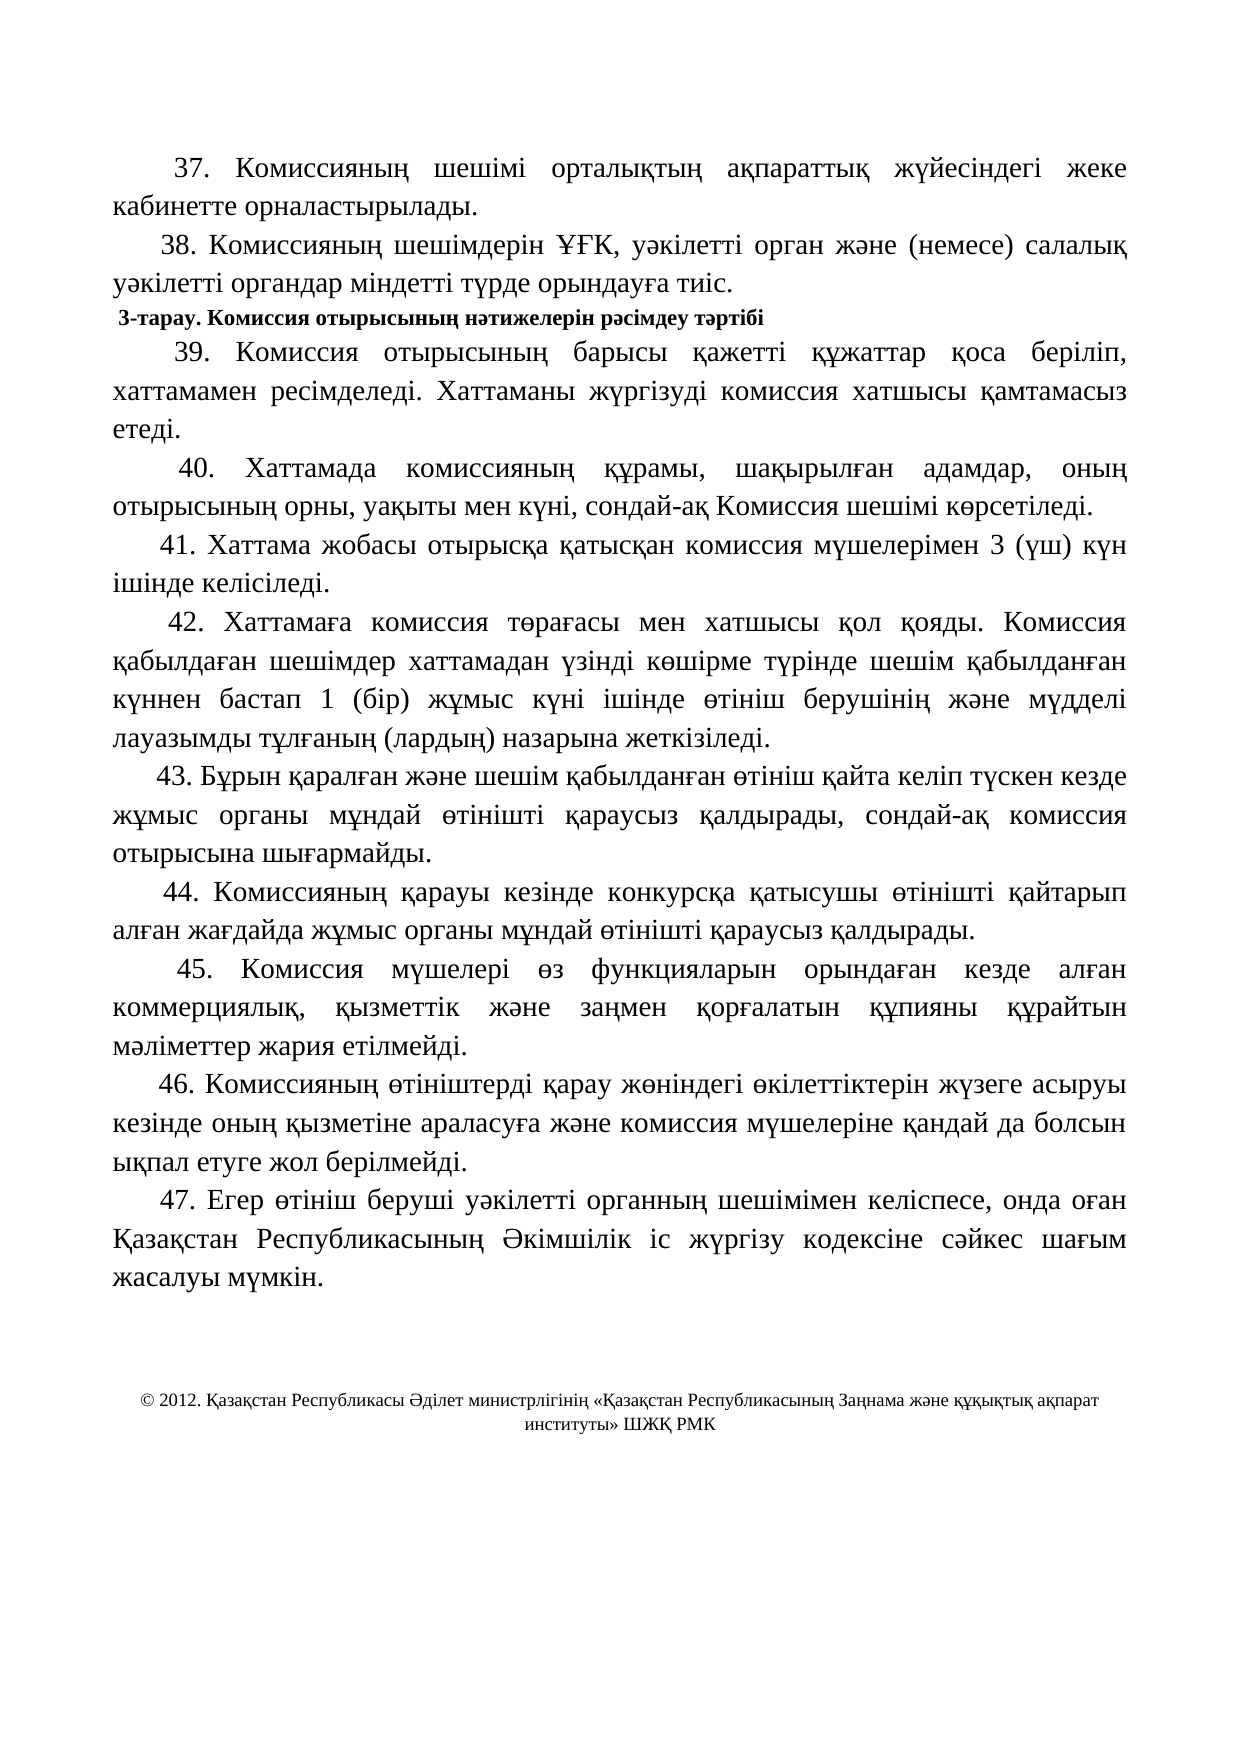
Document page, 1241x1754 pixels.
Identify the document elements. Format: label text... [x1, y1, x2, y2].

text 45. Комиссия мүшелері өз функцияларын орындаған кезде алған коммерциялық, қызметтік және заңмен қорғалатын құпияны құрайтын мәліметтер жария етілмейді. [112, 951, 1128, 1062]
text 42. Хаттамаға комиссия төрағасы мен хатшысы қол қояды. Комиссия қабылдаған шешімдер хаттамадан үзінді көшірме түрінде шешім қабылданған күннен бастап 1 (бір) жұмыс күні ішінде өтініш берушінің және мүдделі лауазымды тұлғаның (лардың) назарына жеткізіледі. [112, 604, 1128, 753]
text 38. Комиссияның шешімдерін ҰҒК, уәкілетті орган және (немесе) салалық уәкілетті органдар міндетті түрде орындауға тиіс. [112, 227, 1128, 299]
text 40. Хаттамада комиссияның құрамы, шақырылған адамдар, оның отырысының орны, уақыты мен күні, сондай-ақ Комиссия шешімі көрсетіледі. [112, 450, 1128, 522]
text 47. Егер өтініш беруші уәкілетті органның шешімімен келіспесе, онда оған Қазақстан Республикасының Әкімшілік іс жүргізу кодексіне сәйкес шағым жасалуы мүмкін. [112, 1182, 1128, 1293]
text 37. Комиссияның шешімі орталықтың ақпараттық жүйесіндегі жеке кабинетте орналастырылады. [112, 150, 1128, 222]
text 3-тарау. Комиссия отырысының нәтижелерін рәсімдеу тәртібі [112, 304, 1128, 331]
text 43. Бұрын қаралған және шешiм қабылданған өтiнiш қайта келіп түскен кезде жұмыс органы мұндай өтінішті қараусыз қалдырады, сондай-ақ комиссия отырысына шығармайды. [112, 758, 1128, 869]
text 46. Комиссияның өтiнiштердi қарау жөнiндегi өкiлеттiктерiн жүзеге асыруы кезiнде оның қызметiне араласуға және комиссия мүшелерiне қандай да болсын ықпал етуге жол берiлмейдi. [112, 1067, 1128, 1177]
text 44. Комиссияның қарауы кезiнде конкурсқа қатысушы өтiнiштi қайтарып алған жағдайда жұмыс органы мұндай өтiнiштi қараусыз қалдырады. [112, 874, 1128, 946]
text 39. Комиссия отырысының барысы қажетті құжаттар қоса беріліп, хаттамамен ресімделеді. Хаттаманы жүргізуді комиссия хатшысы қамтамасыз етеді. [112, 334, 1128, 445]
text © 2012. Қазақстан Республикасы Әділет министрлігінің «Қазақстан Республикасының Заңнама және құқықтық ақпарат институты» ШЖҚ РМК [112, 1388, 1128, 1435]
text 41. Хаттама жобасы отырысқа қатысқан комиссия мүшелерімен 3 (үш) күн ішінде келісіледі. [112, 527, 1128, 599]
